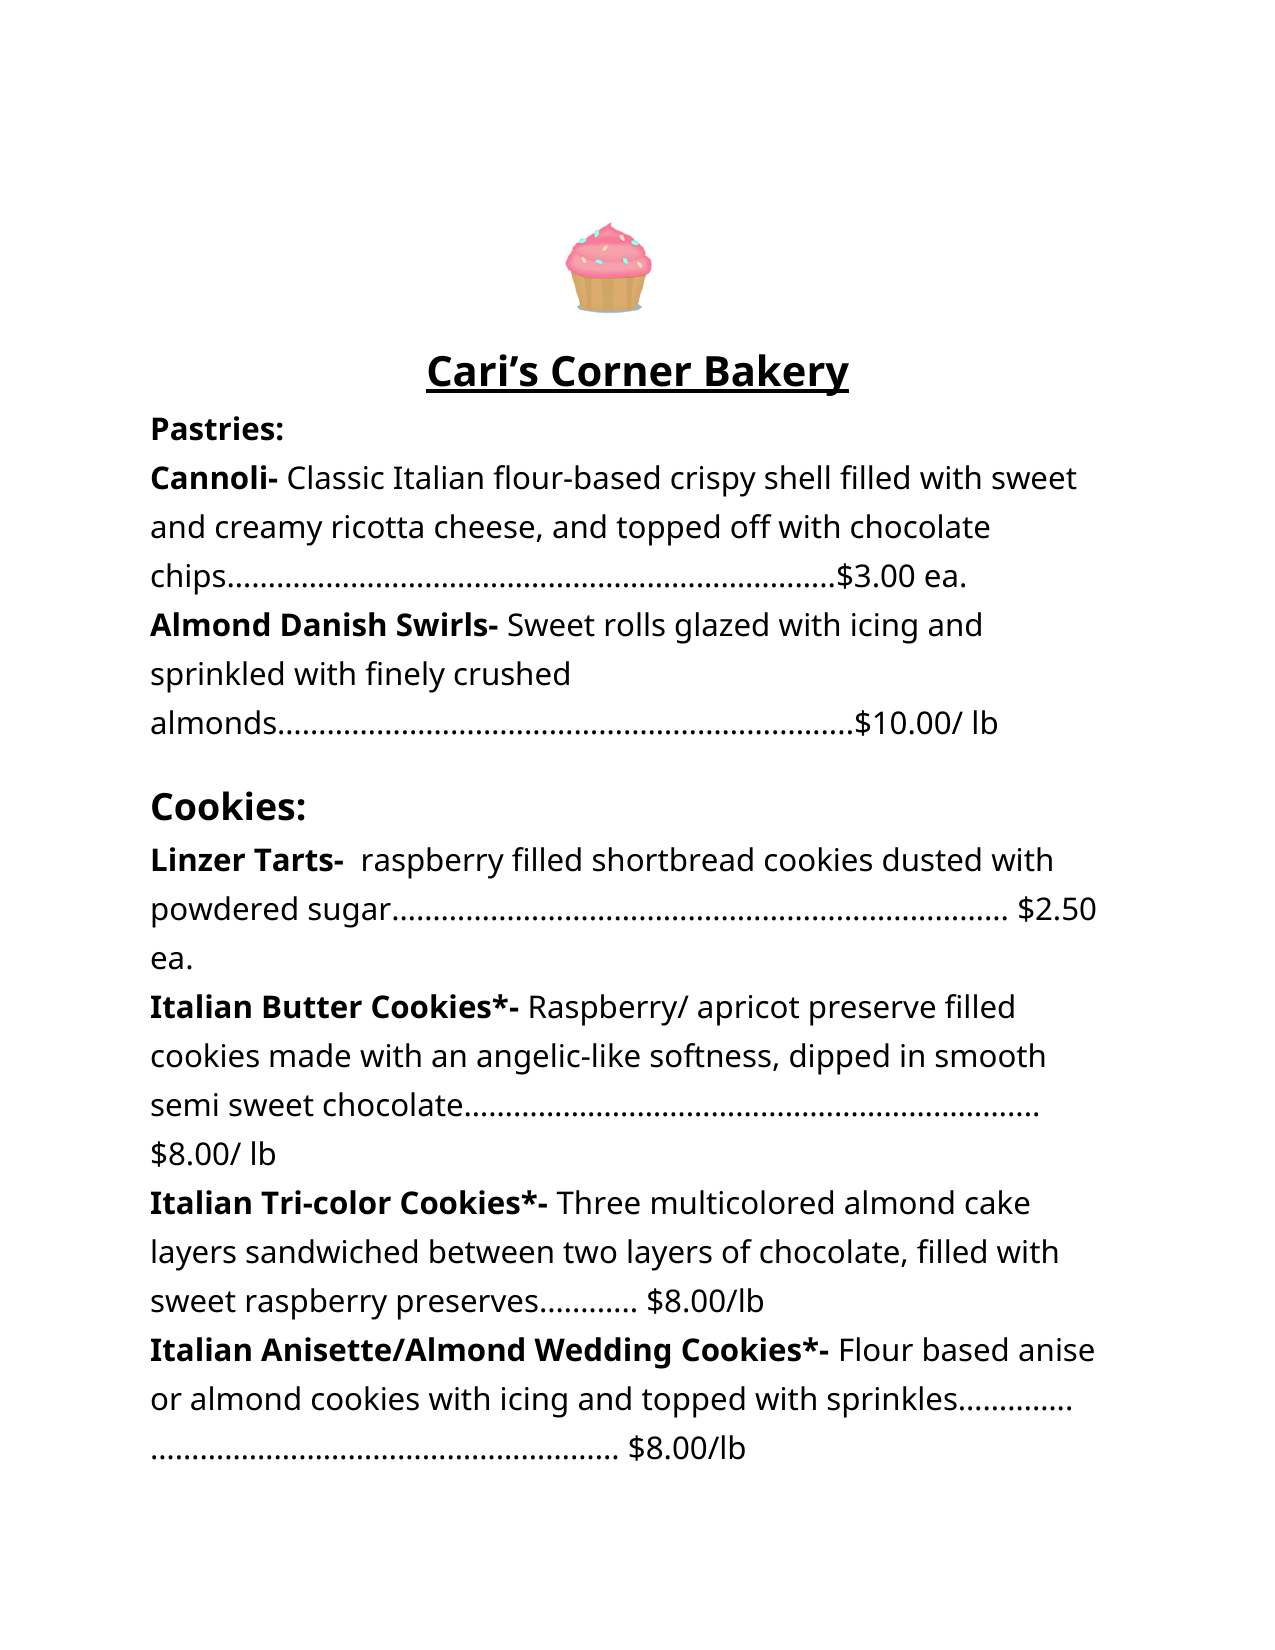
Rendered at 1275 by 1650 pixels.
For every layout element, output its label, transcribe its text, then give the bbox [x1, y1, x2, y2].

text Cookies: [150, 780, 1125, 831]
text Almond Danish Swirls- Sweet rolls glazed with icing and sprinkled with finely crushed almonds…………………………………………………………....$10.00/ lb [150, 603, 1125, 743]
text Cari’s Corner Bakery [150, 150, 1125, 398]
text Italian Tri-color Cookies*- Three multicolored almond cake layers sandwiched between two layers of chocolate, filled with sweet raspberry preserves.……….. $8.00/lb [150, 1181, 1125, 1322]
text Cannoli- Classic Italian flour-based crispy shell filled with sweet and creamy ricotta cheese, and topped off with chocolate chips………………………………………………………………..$3.00 ea. [150, 456, 1125, 596]
text Pastries: [150, 407, 1125, 449]
picture [561, 220, 656, 315]
text Italian Butter Cookies*- Raspberry/ apricot preserve filled cookies made with an angelic-like softness, dipped in smooth semi sweet chocolate…………………………………………………………....$8.00/ lb [150, 985, 1125, 1175]
text Italian Anisette/Almond Wedding Cookies*- Flour based anise or almond cookies with icing and topped with sprinkles…………..………………………………………………... $8.00/lb [150, 1328, 1125, 1468]
text Linzer Tarts- raspberry filled shortbread cookies dusted with powdered sugar………………………………………………………………... $2.50 ea. [150, 838, 1125, 979]
